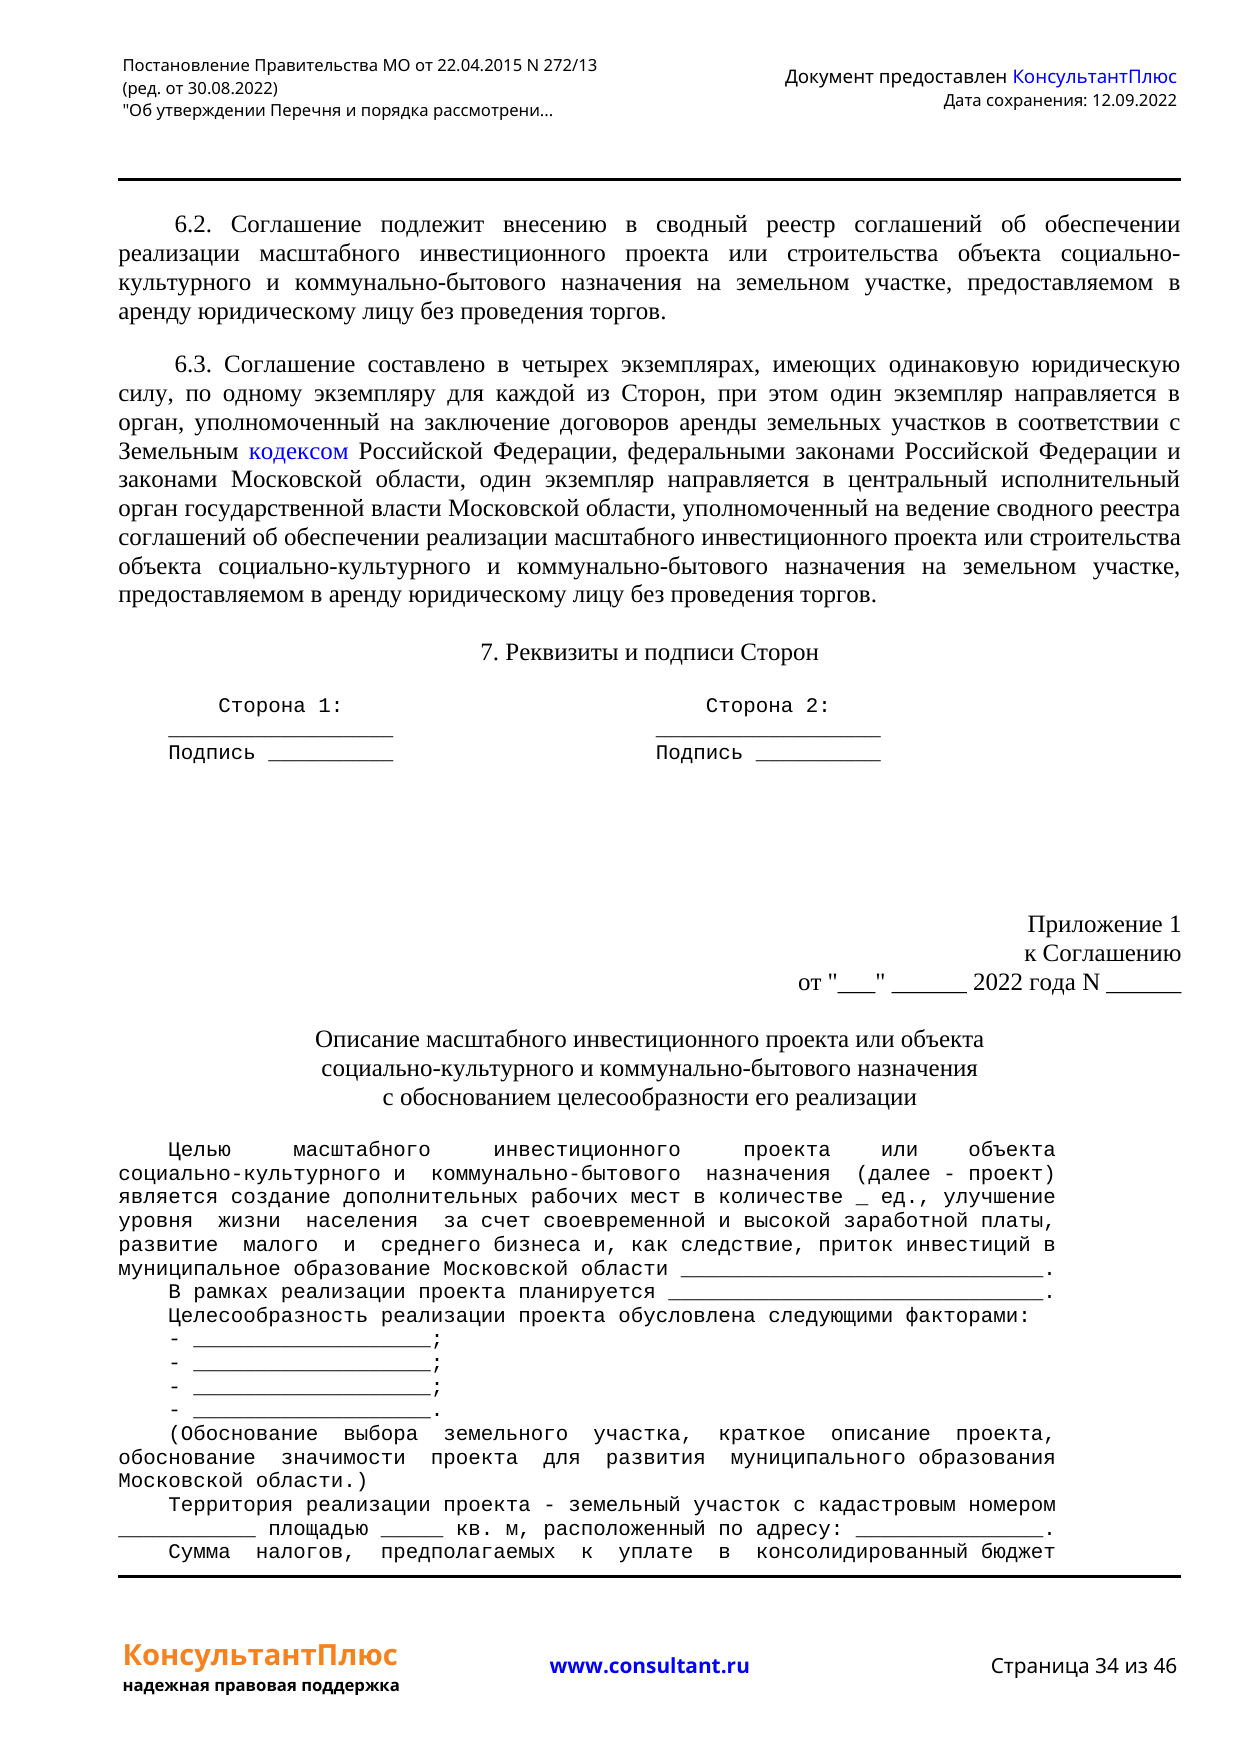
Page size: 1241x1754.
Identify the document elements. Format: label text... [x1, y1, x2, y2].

text Подпись __________ Подпись __________ [118, 742, 1181, 766]
text Московской области.) [118, 1470, 1181, 1494]
text Описание масштабного инвестиционного проекта или объекта [118, 1024, 1181, 1053]
text с обоснованием целесообразности его реализации [118, 1082, 1181, 1111]
text Сумма налогов, предполагаемых к уплате в консолидированный бюджет [118, 1541, 1181, 1565]
text - ___________________; [118, 1352, 1181, 1376]
text В рамках реализации проекта планируется ______________________________. [118, 1281, 1181, 1305]
text 6.3. Соглашение составлено в четырех экземплярах, имеющих одинаковую юридическую силу, по одному экземпляру для каждой из Сторон, при этом один экземпляр направляется в орган, уполномоченный на заключение договоров аренды земельных участков в соответствии с Земельным кодексом Российской Федерации, федеральными законами Российской Федерации и законами Московской области, один экземпляр направляется в центральный исполнительный орган государственной власти Московской области, уполномоченный на ведение сводного реестра соглашений об обеспечении реализации масштабного инвестиционного проекта или строительства объекта социально-культурного и коммунально-бытового назначения на земельном участке, предоставляемом в аренду юридическому лицу без проведения торгов. [118, 349, 1181, 608]
text 6.2. Соглашение подлежит внесению в сводный реестр соглашений об обеспечении реализации масштабного инвестиционного проекта или строительства объекта социально-культурного и коммунально-бытового назначения на земельном участке, предоставляемом в аренду юридическому лицу без проведения торгов. [118, 209, 1181, 324]
text уровня жизни населения за счет своевременной и высокой заработной платы, [118, 1210, 1181, 1234]
text социально-культурного и коммунально-бытового назначения [118, 1053, 1181, 1082]
text Приложение 1 [118, 909, 1181, 938]
text ___________ площадью _____ кв. м, расположенный по адресу: _______________. [118, 1518, 1181, 1541]
text к Соглашению [118, 938, 1181, 967]
text - ___________________; [118, 1376, 1181, 1399]
text Территория реализации проекта - земельный участок с кадастровым номером [118, 1494, 1181, 1518]
text развитие малого и среднего бизнеса и, как следствие, приток инвестиций в [118, 1234, 1181, 1257]
text (Обоснование выбора земельного участка, краткое описание проекта, [118, 1423, 1181, 1447]
text является создание дополнительных рабочих мест в количестве _ ед., улучшение [118, 1187, 1181, 1210]
text муниципальное образование Московской области _____________________________. [118, 1257, 1181, 1281]
text социально-культурного и коммунально-бытового назначения (далее - проект) [118, 1163, 1181, 1187]
text Целью масштабного инвестиционного проекта или объекта [118, 1139, 1181, 1163]
text от "___" ______ 2022 года N ______ [118, 967, 1181, 996]
text Целесообразность реализации проекта обусловлена следующими факторами: [118, 1305, 1181, 1328]
text 7. Реквизиты и подписи Сторон [118, 637, 1181, 666]
text Сторона 1: Сторона 2: [118, 694, 1181, 718]
text __________________ __________________ [118, 718, 1181, 742]
text - ___________________; [118, 1328, 1181, 1352]
text - ___________________. [118, 1399, 1181, 1423]
text обоснование значимости проекта для развития муниципального образования [118, 1447, 1181, 1470]
